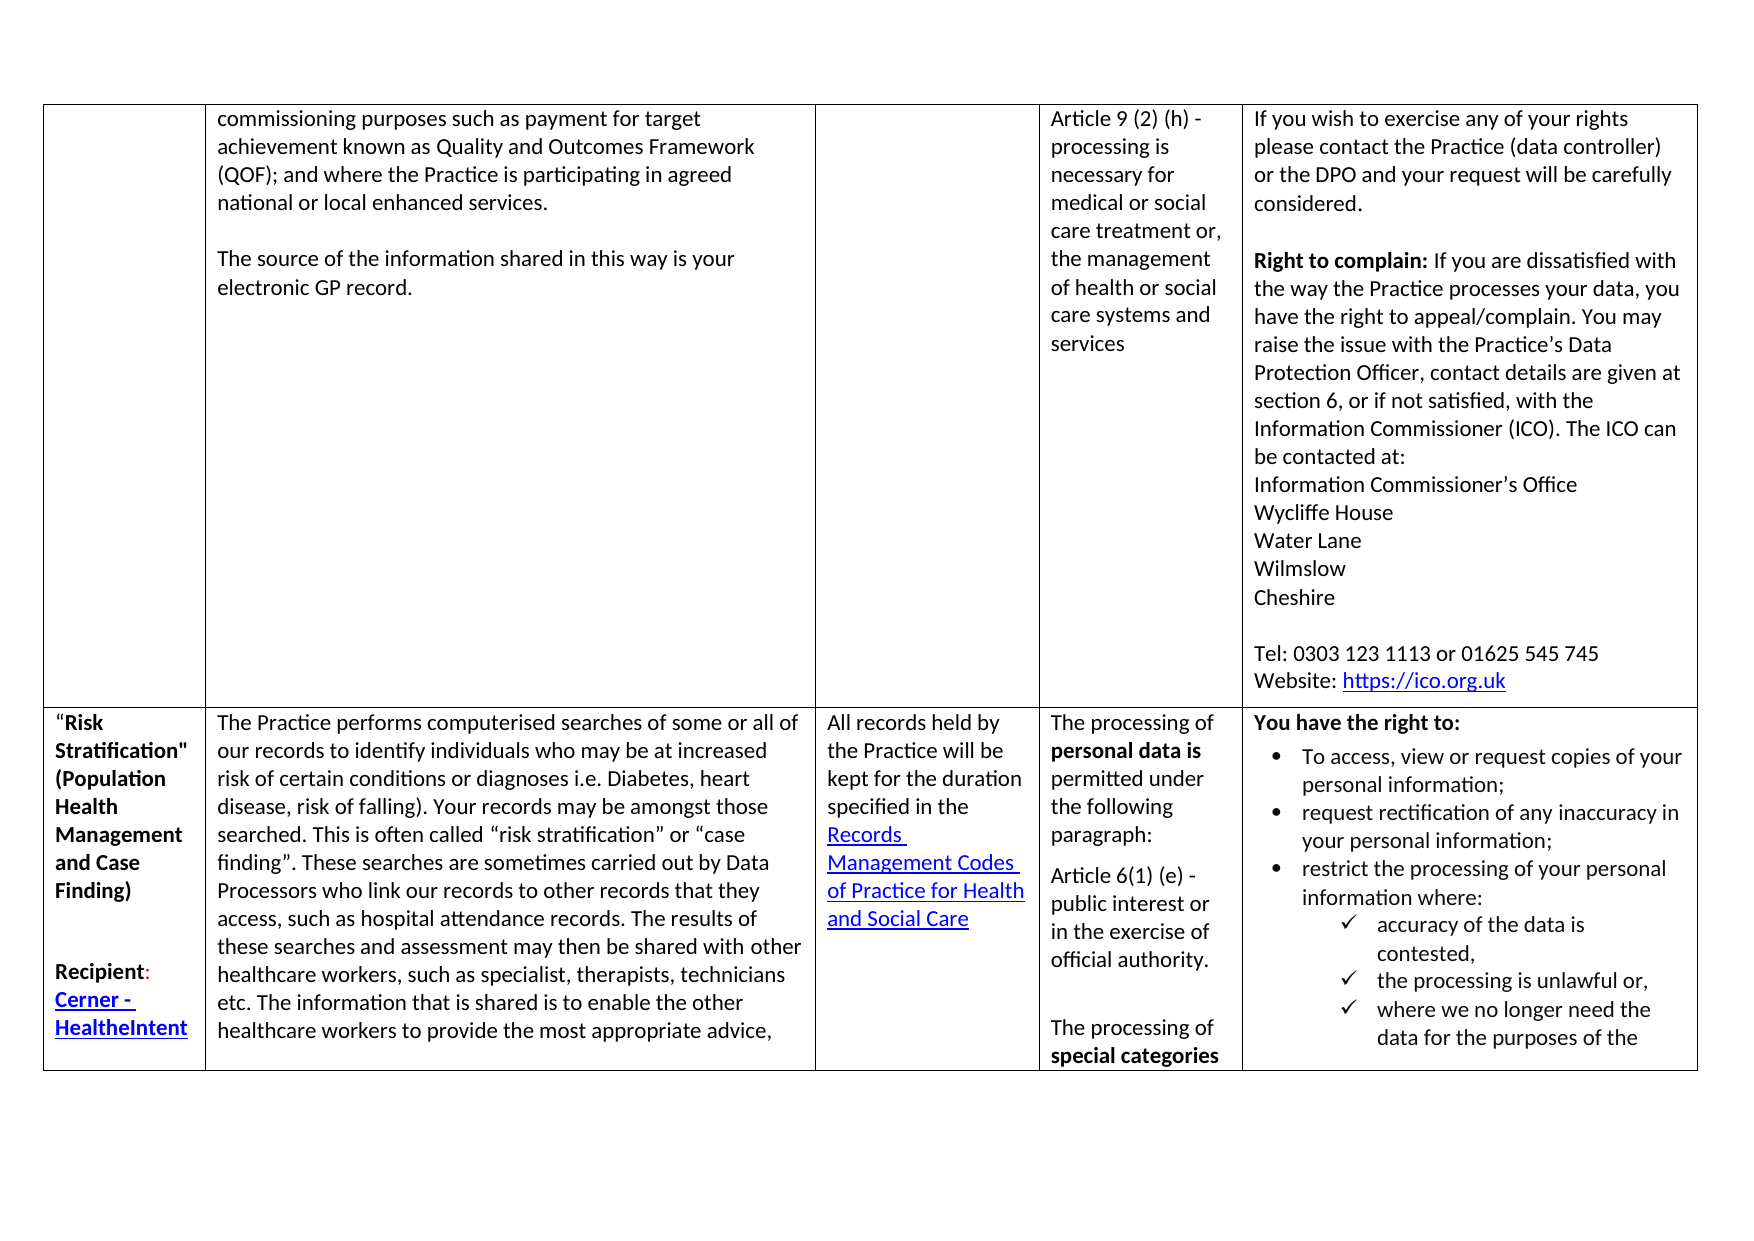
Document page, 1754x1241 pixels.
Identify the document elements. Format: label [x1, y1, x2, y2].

table_cell [1243, 708, 1697, 1069]
table_cell [1243, 105, 1697, 707]
table_cell [44, 708, 205, 1069]
table_cell [206, 708, 815, 1069]
table_cell [206, 105, 815, 707]
table_cell [44, 105, 205, 707]
table_cell [816, 708, 1039, 1069]
table_cell [1040, 105, 1242, 707]
table_cell [1040, 708, 1242, 1069]
table_cell [816, 105, 1039, 707]
